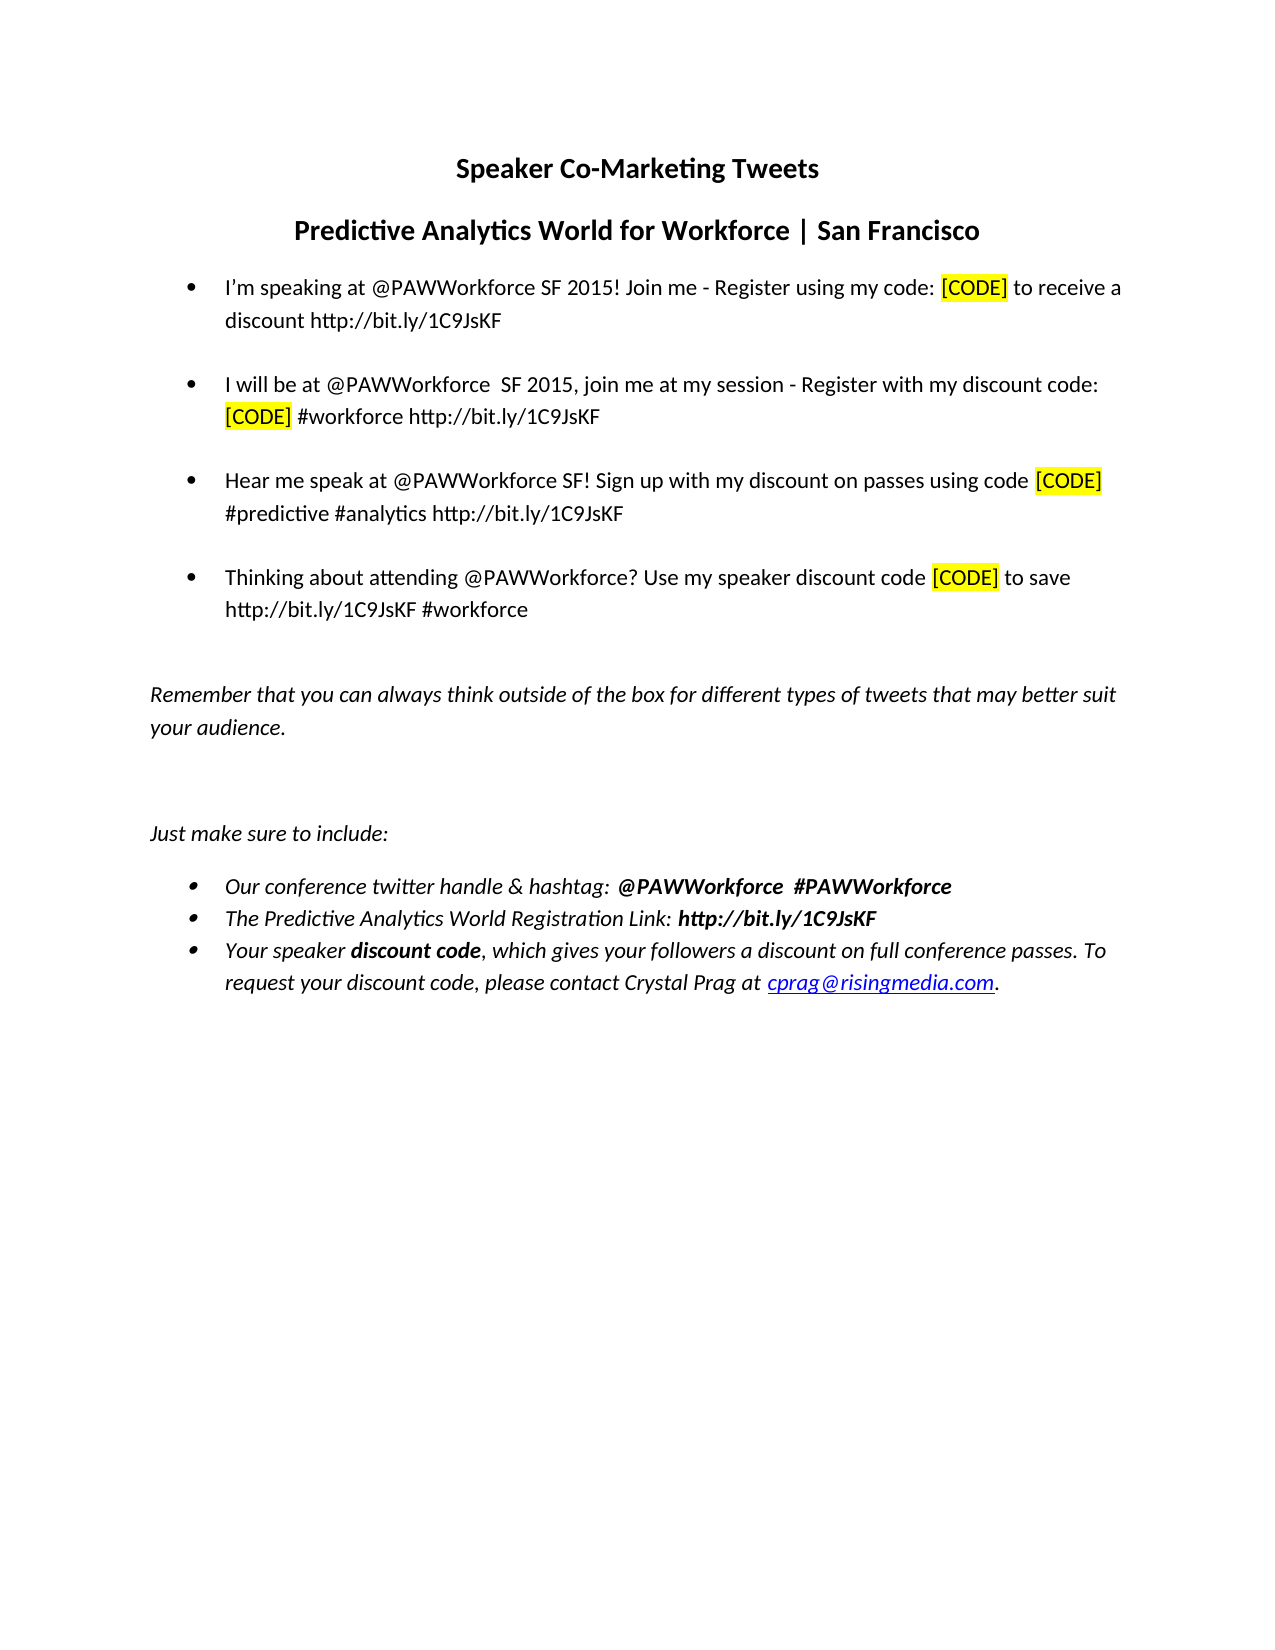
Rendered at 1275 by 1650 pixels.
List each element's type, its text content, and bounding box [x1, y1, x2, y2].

list The Predictive Analytics World Registration Link: http://bit.ly/1C9JsKF [187, 904, 1125, 932]
text Predictive Analytics World for Workforce | San Francisco [150, 212, 1125, 247]
list Our conference twitter handle & hashtag: @PAWWorkforce #PAWWorkforce [187, 872, 1125, 900]
list Hear me speak at @PAWWorkforce SF! Sign up with my discount on passes using code [CODE] #predictive #analytics http://bit.ly/1C9JsKF [187, 467, 1125, 559]
list Thinking about attending @PAWWorkforce? Use my speaker discount code [CODE] to save http://bit.ly/1C9JsKF #workforce [187, 563, 1125, 656]
list I will be at @PAWWorkforce SF 2015, join me at my session - Register with my discount code: [CODE] #workforce http://bit.ly/1C9JsKF [187, 370, 1125, 462]
text Remember that you can always think outside of the box for different types of tweets that may better suit your audience. [150, 681, 1125, 741]
text Speaker Co-Marketing Tweets [150, 150, 1125, 186]
list Your speaker discount code, which gives your followers a discount on full conference passes. To request your discount code, please contact Crystal Prag at cprag@risingmedia.com. [187, 936, 1125, 996]
list I’m speaking at @PAWWorkforce SF 2015! Join me - Register using my code: [CODE] to receive a discount http://bit.ly/1C9JsKF [187, 273, 1125, 366]
text Just make sure to include: [150, 819, 1125, 847]
